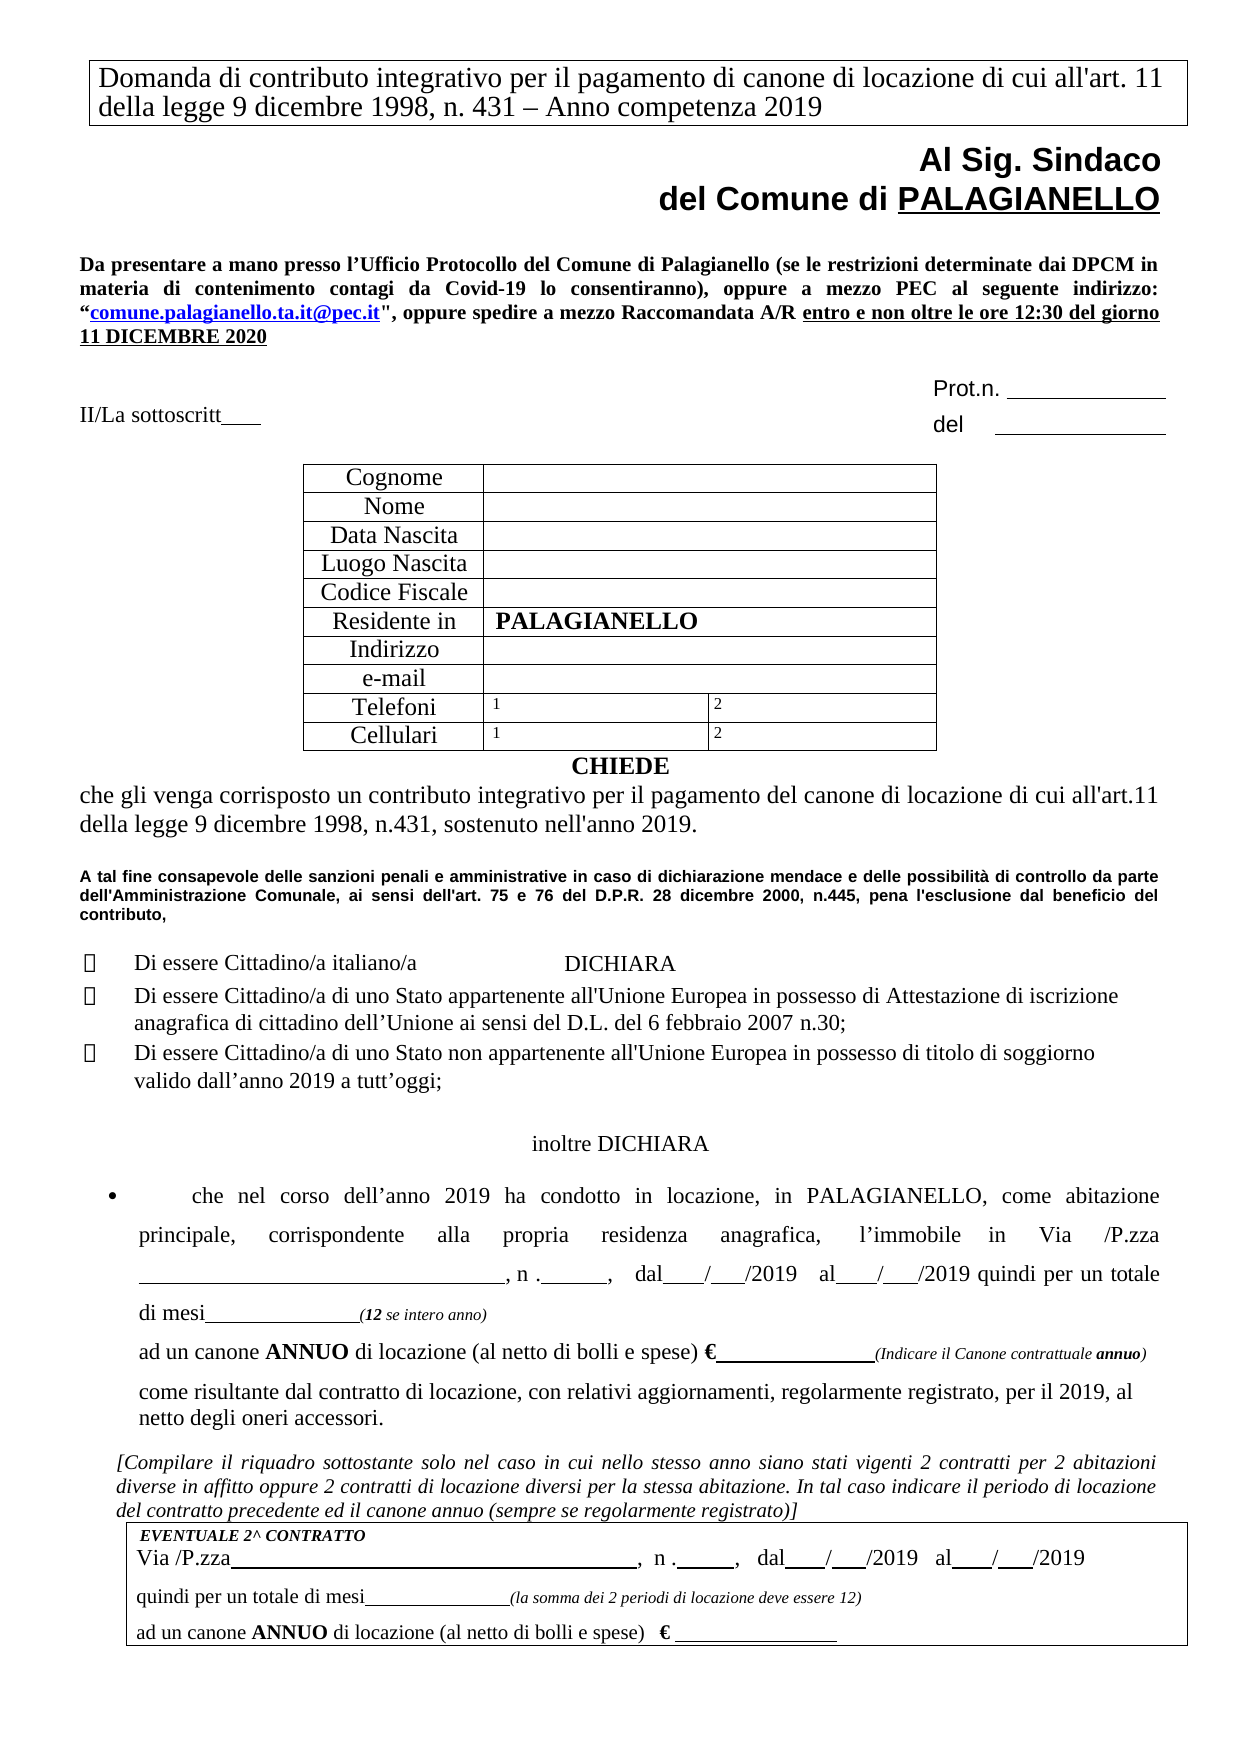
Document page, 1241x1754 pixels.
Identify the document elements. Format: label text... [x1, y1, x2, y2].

list Di essere Cittadino/a italiano/a [82, 950, 421, 979]
table_header Cognome [304, 465, 483, 492]
table_cell [484, 522, 936, 549]
table_cell Cellulari [304, 723, 483, 750]
table_cell Residente in [304, 608, 483, 636]
table_cell Luogo Nascita [304, 551, 483, 578]
text II/La sottoscritt [79, 401, 265, 427]
text come risultante dal contratto di locazione, con relativi aggiornamenti, regolarmente registrato, per il 2019, al netto degli oneri accessori. [138, 1378, 1163, 1430]
text [Compilare il riquadro sottostante solo nel caso in cui nello stesso anno siano stati vigenti 2 contratti per 2 abitazioni diverse in affitto oppure 2 contratti di locazione diversi per la stessa abitazione. In tal caso indicare il periodo di locazione del contratto precedente ed il canone annuo (sempre se regolarmente registrato)] [116, 1450, 1159, 1522]
table_cell [484, 493, 936, 521]
table_cell [484, 665, 936, 693]
table_cell 1 [484, 694, 708, 722]
table_cell e-mail [304, 665, 483, 693]
list che nel corso dell’anno 2019 ha condotto in locazione, in PALAGIANELLO, come abitazione principale, corrispondente alla propria residenza anagrafica, l’immobile in Via /P.zza [109, 1182, 1161, 1247]
table_cell 2 [709, 723, 936, 750]
table_cell PALAGIANELLO [484, 608, 936, 636]
text inoltre DICHIARA [530, 1130, 711, 1156]
subtitle che gli venga corrisposto un contributo integrativo per il pagamento del canone di locazione di cui all'art.11 della legge 9 dicembre 1998, n.431, sostenuto nell'anno 2019. [79, 780, 1161, 838]
list Di essere Cittadino/a di uno Stato non appartenente all'Unione Europea in possesso di titolo di soggiorno valido dall’anno 2019 a tutt’oggi; [82, 1038, 1157, 1093]
text Prot.n. [933, 375, 1207, 401]
text , n . , dal / /2019 al / /2019 quindi per un totale di mesi (12 se intero anno) [138, 1260, 1160, 1325]
table_cell Codice Fiscale [304, 579, 483, 607]
text DICHIARA [564, 950, 1207, 976]
table_cell [484, 637, 936, 664]
table_cell Nome [304, 493, 483, 521]
table_cell Data Nascita [304, 522, 483, 549]
text Da presentare a mano presso l’Ufficio Protocollo del Comune di Palagianello (se le restrizioni determinate dai DPCM in materia di contenimento contagi da Covid-19 lo consentiranno), oppure a mezzo PEC al seguente indirizzo: “comune.palagianello.ta.it@pec.it", oppure spedire a mezzo Raccomandata A/R entro e non oltre le ore 12:30 del giorno 11 DICEMBRE 2020 [79, 252, 1160, 348]
text A tal fine consapevole delle sanzioni penali e amministrative in caso di dichiarazione mendace e delle possibilità di controllo da parte dell'Amministrazione Comunale, ai sensi dell'art. 75 e 76 del D.P.R. 28 dicembre 2000, n.445, pena l'esclusione dal beneficio del contributo, [79, 866, 1161, 924]
table_header [484, 465, 936, 492]
text del [933, 411, 1207, 437]
table_cell Indirizzo [304, 637, 483, 664]
table_cell 2 [709, 694, 936, 722]
title Al Sig. Sindaco del Comune di PALAGIANELLO [658, 140, 1163, 217]
subtitle CHIEDE [530, 751, 711, 780]
table_cell [484, 551, 936, 578]
table_cell 1 [484, 723, 708, 750]
list Di essere Cittadino/a di uno Stato appartenente all'Unione Europea in possesso di Attestazione di iscrizione anagrafica di cittadino dell’Unione ai sensi del D.L. del 6 febbraio 2007 n.30; [82, 981, 1156, 1036]
text ad un canone ANNUO di locazione (al netto di bolli e spese) € (Indicare il Canone contrattuale annuo) [138, 1338, 1207, 1365]
table_cell Telefoni [304, 694, 483, 722]
table_cell [484, 579, 936, 607]
